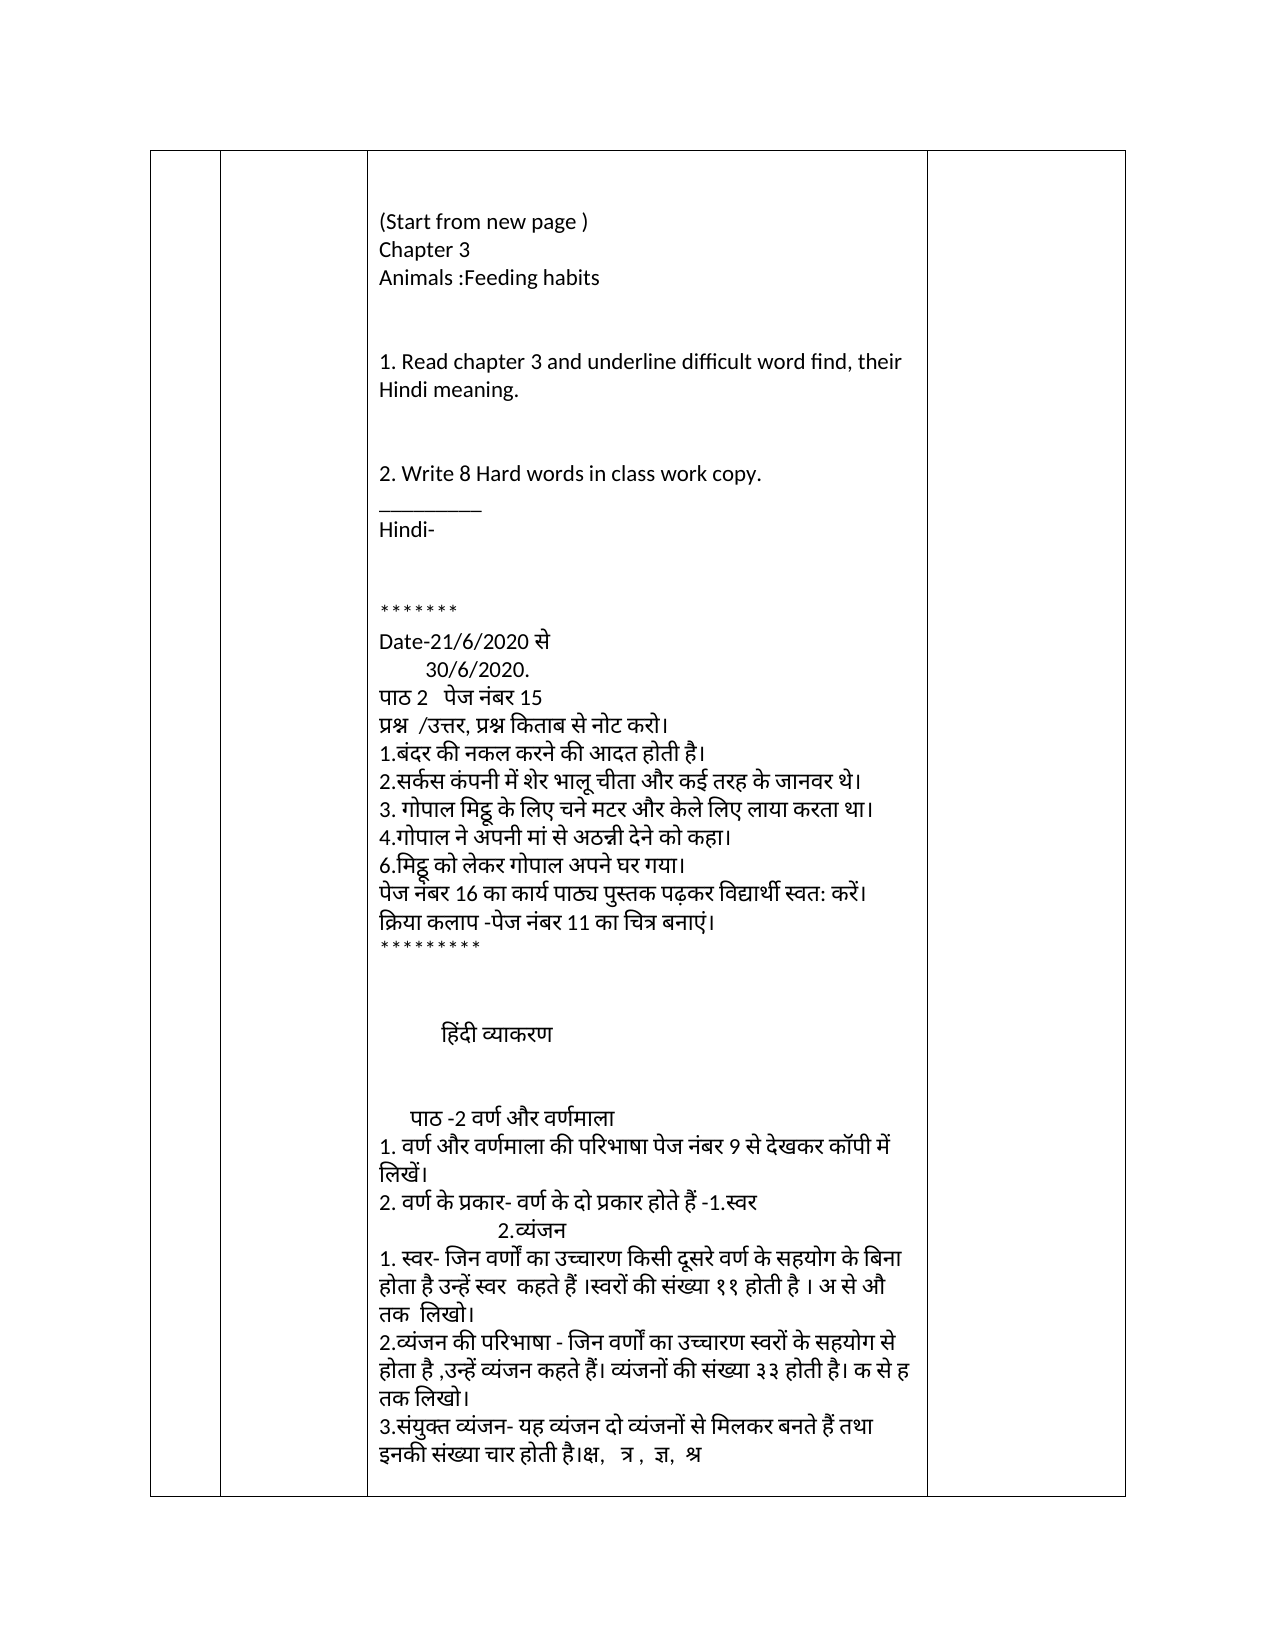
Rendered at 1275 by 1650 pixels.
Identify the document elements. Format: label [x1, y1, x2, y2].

table_cell [368, 151, 927, 1496]
table_cell [928, 151, 1125, 1496]
table_cell [221, 151, 367, 1496]
table_cell [151, 151, 220, 1496]
